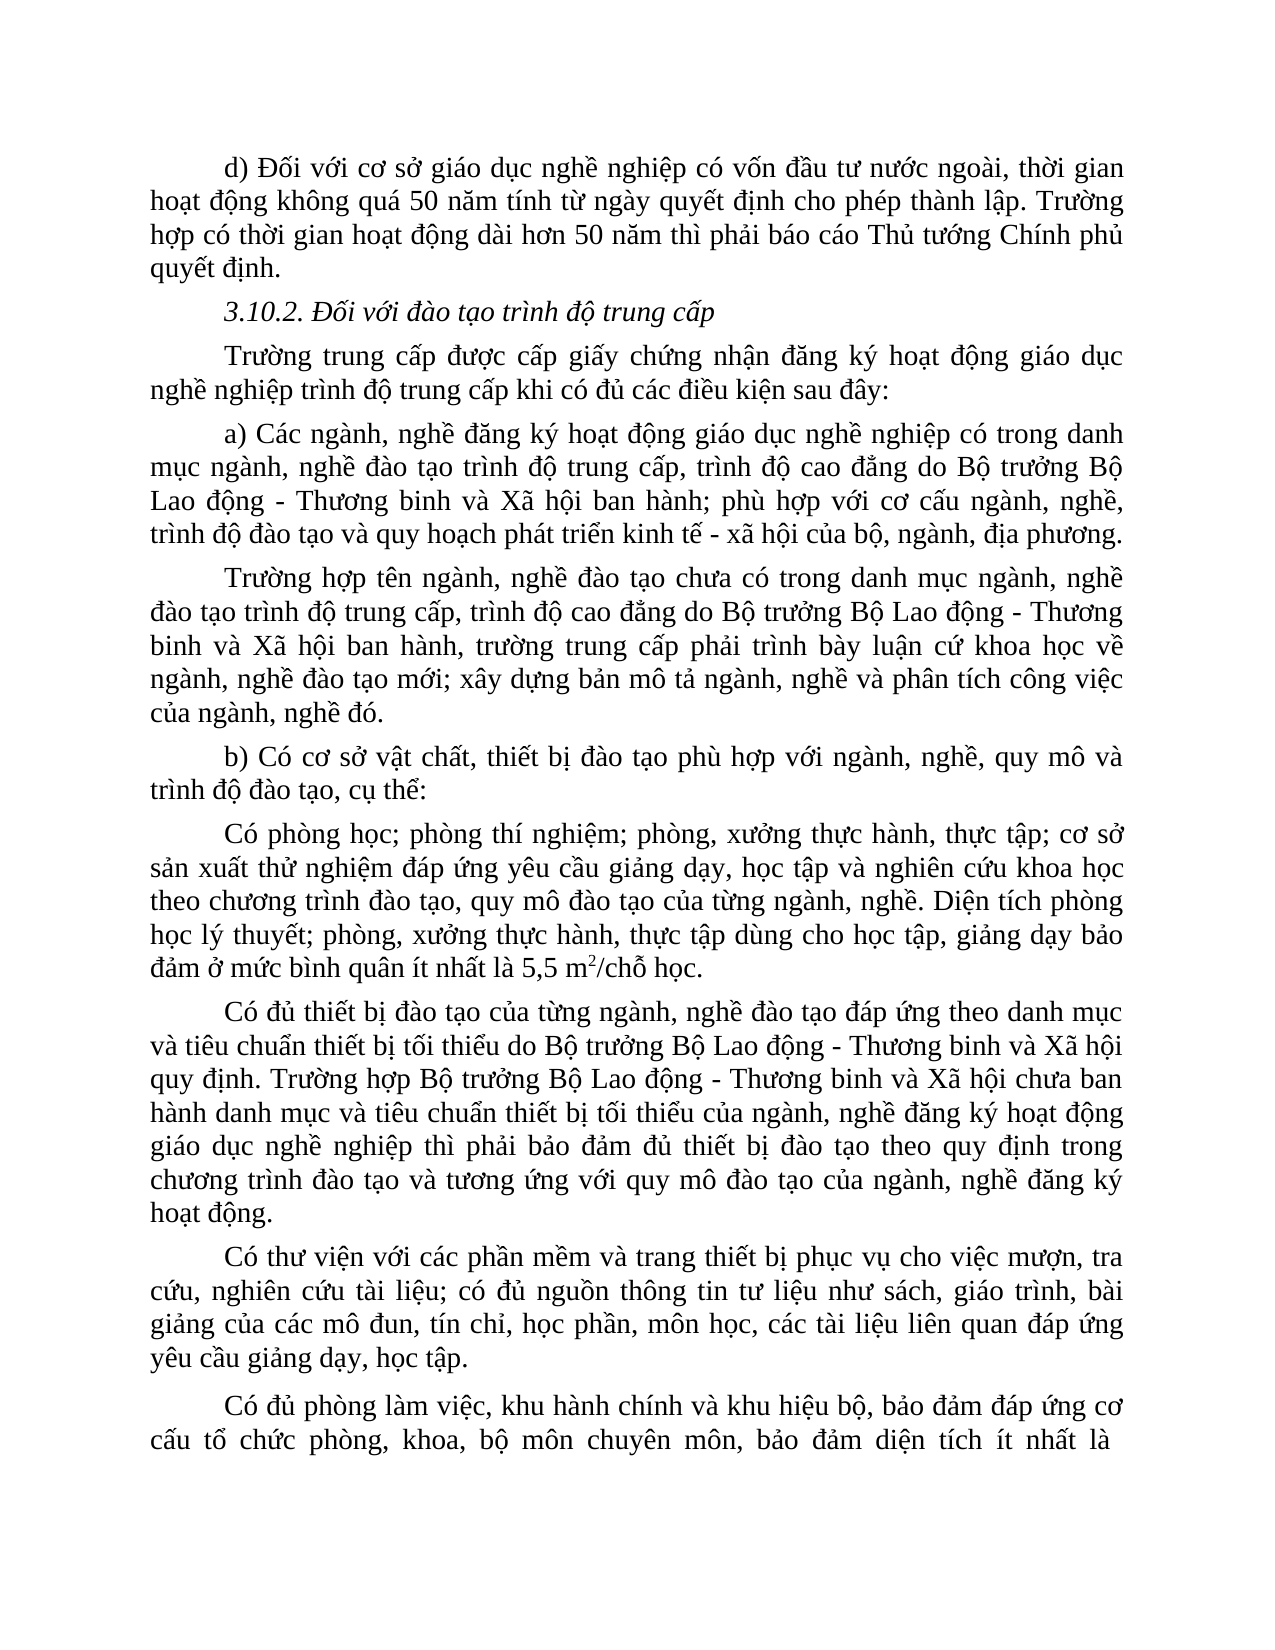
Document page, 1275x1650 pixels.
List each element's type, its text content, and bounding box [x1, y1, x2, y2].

text Có đủ thiết bị đào tạo của từng ngành, nghề đào tạo đáp ứng theo danh mục và tiêu chuẩn thiết bị tối thiểu do Bộ trưởng Bộ Lao động - Thương binh và Xã hội quy định. Trường hợp Bộ trưởng Bộ Lao động - Thương binh và Xã hội chưa ban hành danh mục và tiêu chuẩn thiết bị tối thiểu của ngành, nghề đăng ký hoạt động giáo dục nghề nghiệp thì phải bảo đảm đủ thiết bị đào tạo theo quy định trong chương trình đào tạo và tương ứng với quy mô đào tạo của ngành, nghề đăng ký hoạt động. [150, 994, 1125, 1229]
text a) Các ngành, nghề đăng ký hoạt động giáo dục nghề nghiệp có trong danh mục ngành, nghề đào tạo trình độ trung cấp, trình độ cao đẳng do Bộ trưởng Bộ Lao động - Thương binh và Xã hội ban hành; phù hợp với cơ cấu ngành, nghề, trình độ đào tạo và quy hoạch phát triển kinh tế - xã hội của bộ, ngành, địa phương. [150, 416, 1125, 550]
text Có phòng học; phòng thí nghiệm; phòng, xưởng thực hành, thực tập; cơ sở sản xuất thử nghiệm đáp ứng yêu cầu giảng dạy, học tập và nghiên cứu khoa học theo chương trình đào tạo, quy mô đào tạo của từng ngành, nghề. Diện tích phòng học lý thuyết; phòng, xưởng thực hành, thực tập dùng cho học tập, giảng dạy bảo đảm ở mức bình quân ít nhất là 5,5 m2/chỗ học. [150, 816, 1125, 984]
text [150, 1388, 1125, 1455]
text Trường trung cấp được cấp giấy chứng nhận đăng ký hoạt động giáo dục nghề nghiệp trình độ trung cấp khi có đủ các điều kiện sau đây: [150, 338, 1125, 406]
text b) Có cơ sở vật chất, thiết bị đào tạo phù hợp với ngành, nghề, quy mô và trình độ đào tạo, cụ thể: [150, 739, 1125, 806]
text Trường hợp tên ngành, nghề đào tạo chưa có trong danh mục ngành, nghề đào tạo trình độ trung cấp, trình độ cao đẳng do Bộ trưởng Bộ Lao động - Thương binh và Xã hội ban hành, trường trung cấp phải trình bày luận cứ khoa học về ngành, nghề đào tạo mới; xây dựng bản mô tả ngành, nghề và phân tích công việc của ngành, nghề đó. [150, 561, 1125, 728]
text d) Đối với cơ sở giáo dục nghề nghiệp có vốn đầu tư nước ngoài, thời gian hoạt động không quá 50 năm tính từ ngày quyết định cho phép thành lập. Trường hợp có thời gian hoạt động dài hơn 50 năm thì phải báo cáo Thủ tướng Chính phủ quyết định. [150, 150, 1125, 284]
text Có thư viện với các phần mềm và trang thiết bị phục vụ cho việc mượn, tra cứu, nghiên cứu tài liệu; có đủ nguồn thông tin tư liệu như sách, giáo trình, bài giảng của các mô đun, tín chỉ, học phần, môn học, các tài liệu liên quan đáp ứng yêu cầu giảng dạy, học tập. [150, 1239, 1125, 1374]
text 3.10.2. Đối với đào tạo trình độ trung cấp [150, 294, 1125, 328]
